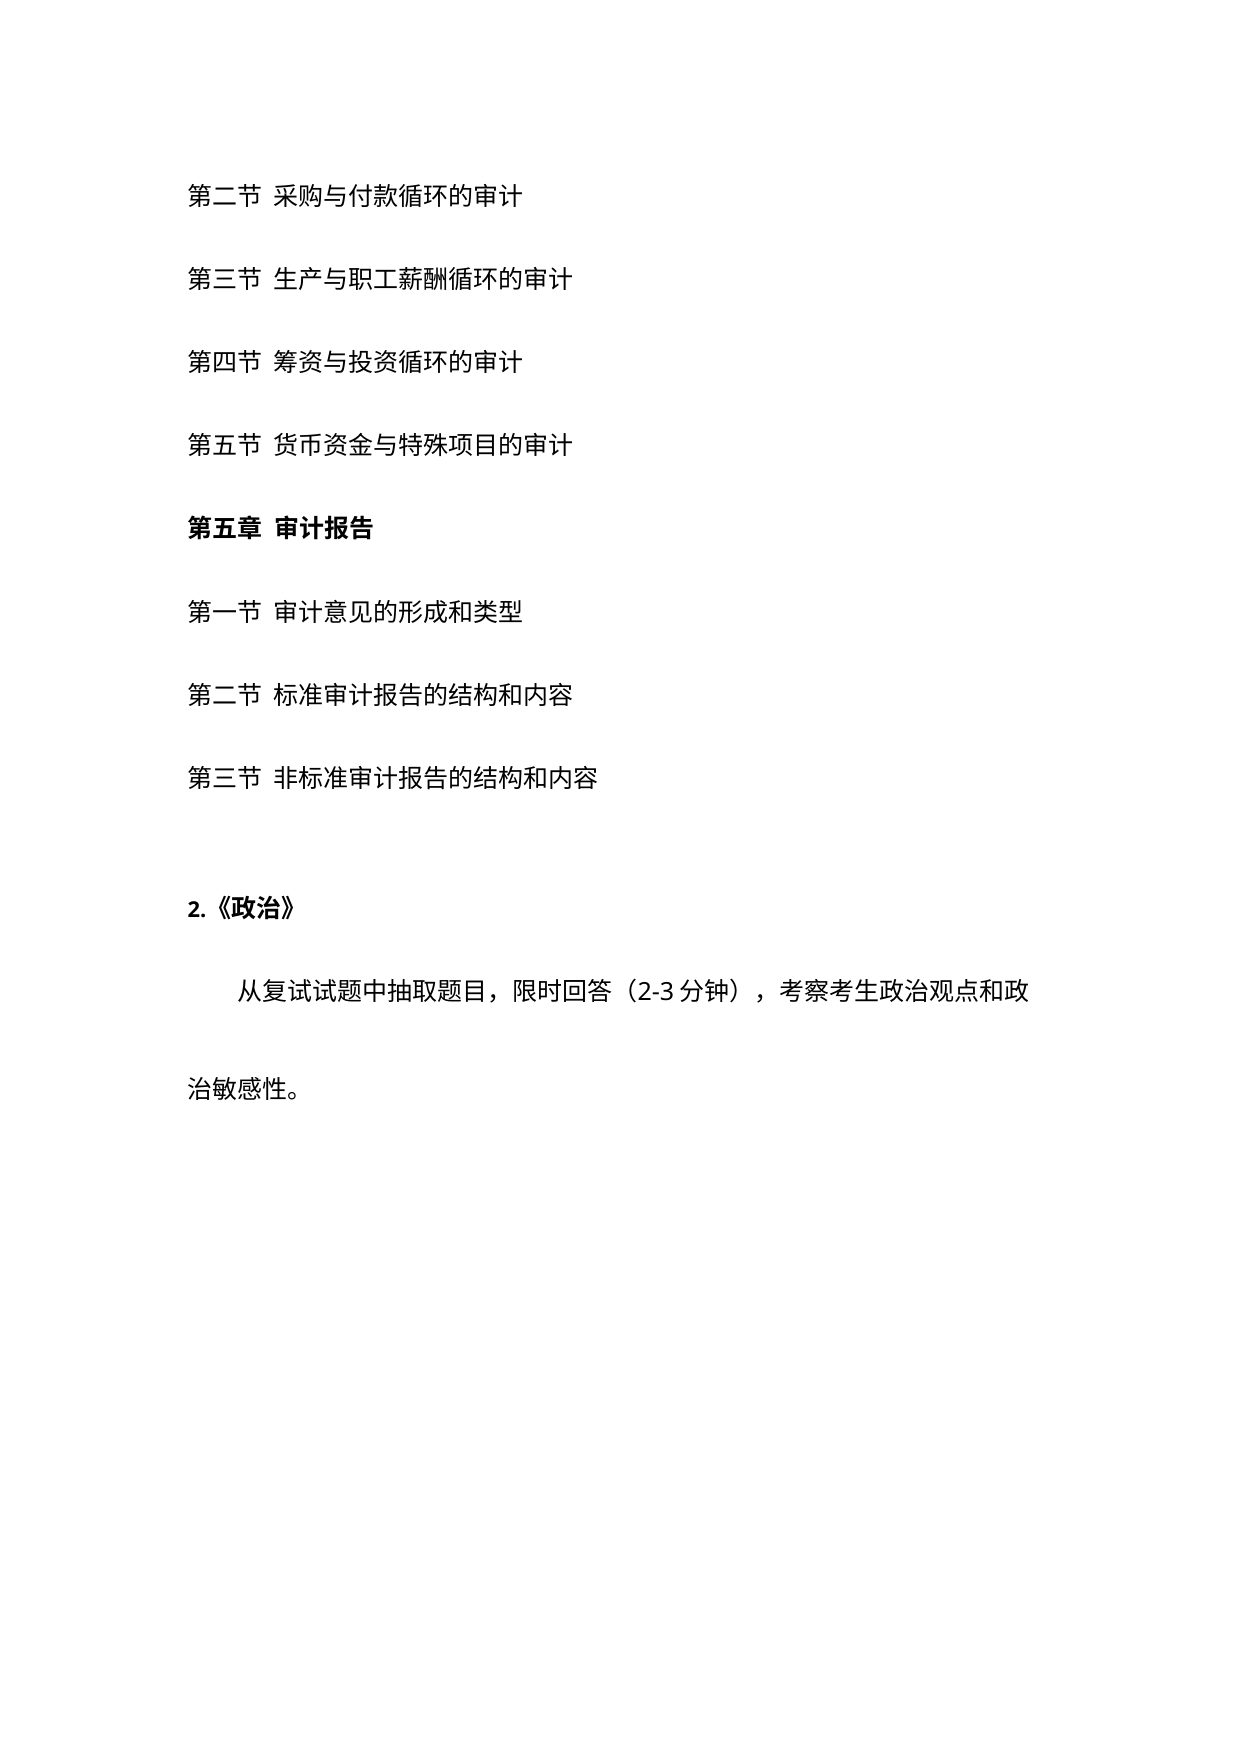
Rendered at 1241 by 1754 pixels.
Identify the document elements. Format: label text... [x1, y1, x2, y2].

text 第二节 采购与付款循环的审计 [187, 162, 1053, 227]
text 第一节 审计意见的形成和类型 [187, 578, 1053, 643]
text 2.《政治》 [187, 874, 1053, 939]
text 第五章 审计报告 [187, 494, 1053, 559]
text 第五节 货币资金与特殊项目的审计 [187, 411, 1053, 476]
text 第三节 生产与职工薪酬循环的审计 [187, 245, 1053, 310]
text 第三节 非标准审计报告的结构和内容 [187, 744, 1053, 809]
text 第二节 标准审计报告的结构和内容 [187, 661, 1053, 726]
text 从复试试题中抽取题目，限时回答（2-3分钟），考察考生政治观点和政治敏感性。 [187, 957, 1053, 1120]
text 第四节 筹资与投资循环的审计 [187, 328, 1053, 393]
